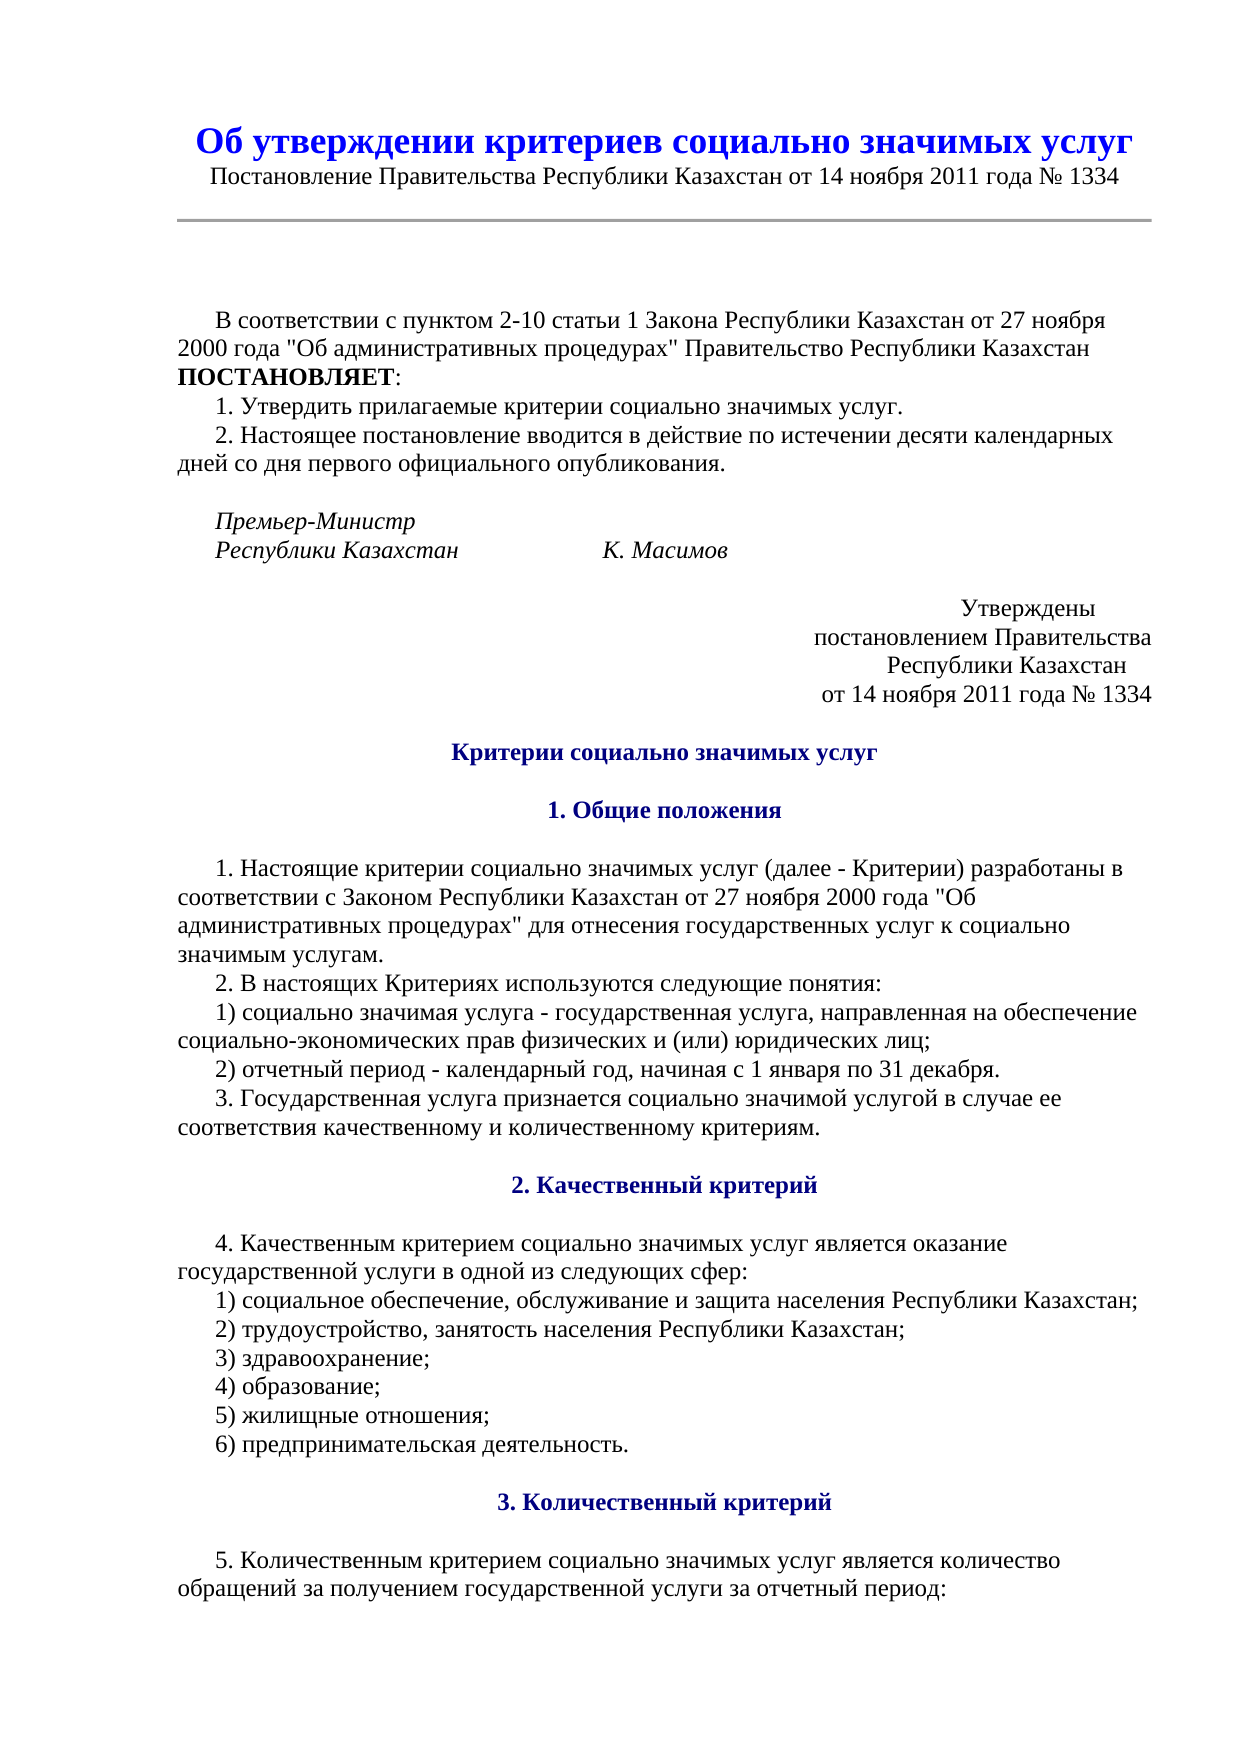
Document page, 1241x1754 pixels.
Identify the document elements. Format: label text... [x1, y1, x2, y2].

text 1. Общие положения [177, 795, 1152, 824]
text 2. Качественный критерий [177, 1170, 1152, 1198]
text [177, 1545, 1152, 1602]
text Об утверждении критериев социально значимых услуг [177, 118, 1152, 161]
text Премьер-Министр Республики Казахстан К. Масимов [177, 506, 1152, 564]
text 3. Количественный критерий [177, 1487, 1152, 1516]
text В соответствии с пунктом 2-10 статьи 1 Закона Республики Казахстан от 27 ноября 2000 года "Об административных процедурах" Правительство Республики Казахстан ПОСТАНОВЛЯЕТ: 1. Утвердить прилагаемые критерии социально значимых услуг. 2. Настоящее постановление вводится в действие по истечении десяти календарных дней со дня первого официального опубликования. [177, 305, 1152, 477]
text Критерии социально значимых услуг [177, 737, 1152, 766]
text 4. Качественным критерием социально значимых услуг является оказание государственной услуги в одной из следующих сфер: 1) социальное обеспечение, обслуживание и защита населения Республики Казахстан; 2) трудоустройство, занятость населения Республики Казахстан; 3) здравоохранение; 4) образование; 5) жилищные отношения; 6) предпринимательская деятельность. [177, 1228, 1152, 1458]
text 1. Настоящие критерии социально значимых услуг (далее - Критерии) разработаны в соответствии с Законом Республики Казахстан от 27 ноября 2000 года "Об административных процедурах" для отнесения государственных услуг к социально значимым услугам. 2. В настоящих Критериях используются следующие понятия: 1) социально значимая услуга - государственная услуга, направленная на обеспечение социально-экономических прав физических и (или) юридических лиц; 2) отчетный период - календарный год, начиная с 1 января по 31 декабря. 3. Государственная услуга признается социально значимой услугой в случае ее соответствия качественному и количественному критериям. [177, 853, 1152, 1141]
text Постановление Правительства Республики Казахстан от 14 ноября 2011 года № 1334 [177, 161, 1152, 190]
text Утверждены постановлением Правительства Республики Казахстан от 14 ноября 2011 года № 1334 [177, 593, 1152, 708]
